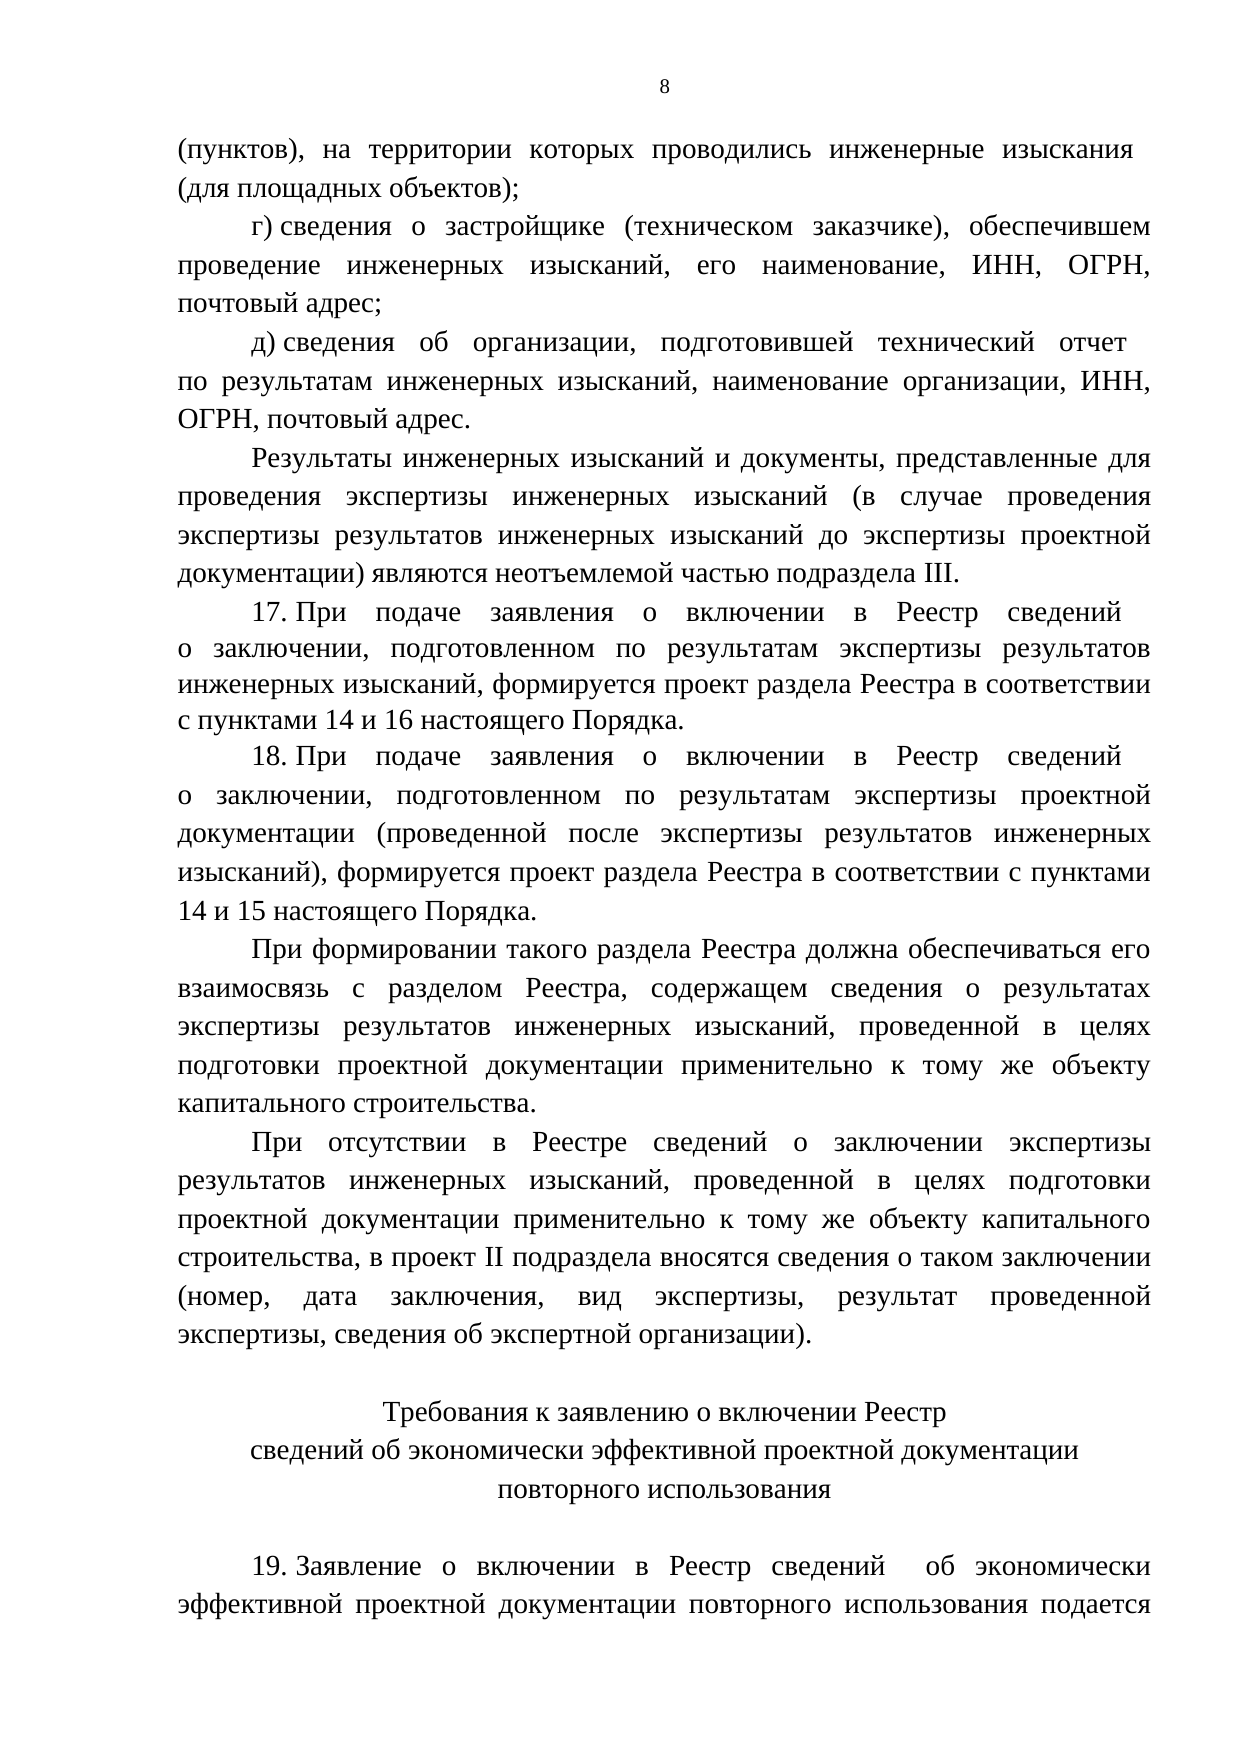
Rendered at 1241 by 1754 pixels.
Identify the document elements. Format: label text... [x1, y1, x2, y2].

list При подаче заявления о включении в Реестр сведений о заключении, подготовленном по результатам экспертизы результатов инженерных изысканий, формируется проект раздела Реестра в соответствии с пунктами 14 и 16 настоящего Порядка. [177, 594, 1152, 736]
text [177, 131, 1152, 203]
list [177, 1548, 1152, 1620]
text г) сведения о застройщике (техническом заказчике), обеспечившем проведение инженерных изысканий, его наименование, ИНН, ОГРН, почтовый адрес; [177, 208, 1152, 319]
list При подаче заявления о включении в Реестр сведений о заключении, подготовленном по результатам экспертизы проектной документации (проведенной после экспертизы результатов инженерных изысканий), формируется проект раздела Реестра в соответствии с пунктами 14 и 15 настоящего Порядка. [177, 738, 1152, 926]
text Результаты инженерных изысканий и документы, представленные для проведения экспертизы инженерных изысканий (в случае проведения экспертизы результатов инженерных изысканий до экспертизы проектной документации) являются неотъемлемой частью подраздела III. [177, 440, 1152, 589]
list Требования к заявлению о включении Реестр [177, 1394, 1152, 1427]
list При отсутствии в Реестре сведений о заключении экспертизы результатов инженерных изысканий, проведенной в целях подготовки проектной документации применительно к тому же объекту капитального строительства, в проект II подраздела вносятся сведения о таком заключении (номер, дата заключения, вид экспертизы, результат проведенной экспертизы, сведения об экспертной организации). [177, 1124, 1152, 1350]
list сведений об экономически эффективной проектной документации повторного использования [177, 1432, 1152, 1504]
text д) сведения об организации, подготовившей технический отчет по результатам инженерных изысканий, наименование организации, ИНН, ОГРН, почтовый адрес. [177, 324, 1152, 435]
list При формировании такого раздела Реестра должна обеспечиваться его взаимосвязь с разделом Реестра, содержащем сведения о результатах экспертизы результатов инженерных изысканий, проведенной в целях подготовки проектной документации применительно к тому же объекту капитального строительства. [177, 931, 1152, 1119]
